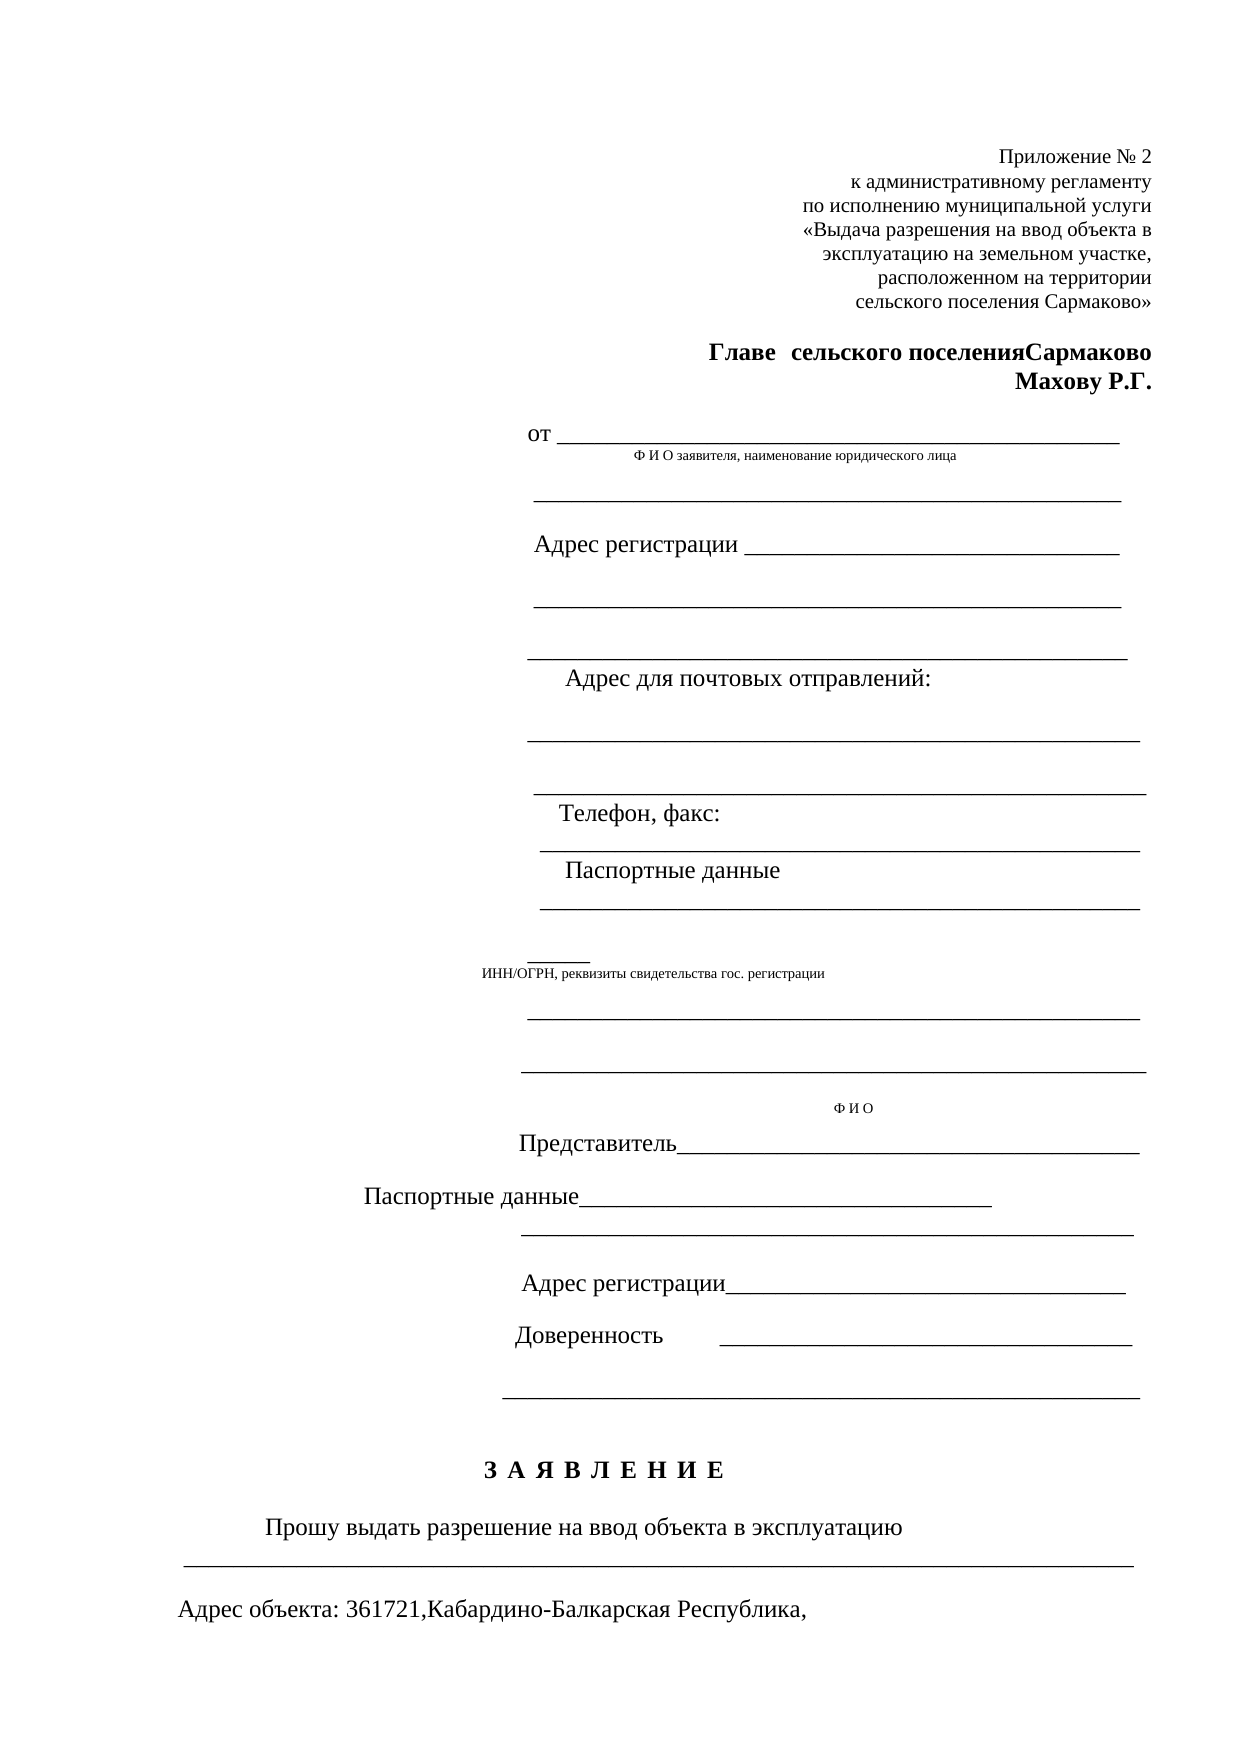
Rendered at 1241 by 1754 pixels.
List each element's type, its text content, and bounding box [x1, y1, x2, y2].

text Ф И О [177, 1100, 1152, 1128]
text ________________________________________________ [177, 826, 1152, 855]
text Паспортные данные_________________________________ [177, 1181, 1152, 1210]
text Ф И О заявителя, наименование юридического лица [177, 447, 1152, 476]
text _________________________________________________ [177, 716, 1152, 745]
text сельского поселения Сармаково» [177, 289, 1152, 313]
text _____ [177, 937, 1152, 965]
text Представитель_____________________________________ [177, 1128, 1152, 1157]
text Адрес для почтовых отправлений: [177, 663, 1152, 692]
text ___________________________________________________ [177, 1373, 1152, 1402]
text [177, 1594, 1152, 1623]
text ________________________________________________ [177, 634, 1152, 663]
text _______________________________________________ [177, 476, 1152, 505]
text ____________________________________________________________________________ [177, 1541, 1152, 1570]
text Махову Р.Г. [177, 366, 1152, 394]
text Приложение № 2 [177, 144, 1152, 168]
text _________________________________________________ [177, 1210, 1152, 1268]
text _________________________________________________ [177, 769, 1152, 798]
text по исполнению муниципальной услуги [177, 193, 1152, 217]
text __________________________________________________ [177, 1047, 1152, 1076]
text Адрес регистрации________________________________ [177, 1268, 1152, 1296]
text Главе сельского поселенияСармаково [177, 337, 1152, 366]
text от _____________________________________________ [177, 418, 1152, 447]
text «Выдача разрешения на ввод объекта в [177, 217, 1152, 241]
text _________________________________________________ [177, 994, 1152, 1023]
text _______________________________________________ [177, 582, 1152, 610]
text Телефон, факс: [177, 798, 1152, 826]
text к административному регламенту [177, 168, 1152, 193]
text Прошу выдать разрешение на ввод объекта в эксплуатацию [177, 1512, 1152, 1541]
text Адрес регистрации ______________________________ [177, 529, 1152, 558]
text ________________________________________________ [177, 884, 1152, 913]
text Доверенность _________________________________ [177, 1320, 1152, 1349]
text ЗАЯВЛЕНИЕ [177, 1455, 1152, 1483]
text Паспортные данные [177, 855, 1152, 884]
text ИНН/ОГРН, реквизиты свидетельства гос. регистрации [177, 965, 1152, 994]
text эксплуатацию на земельном участке, расположенном на территории [177, 241, 1152, 289]
